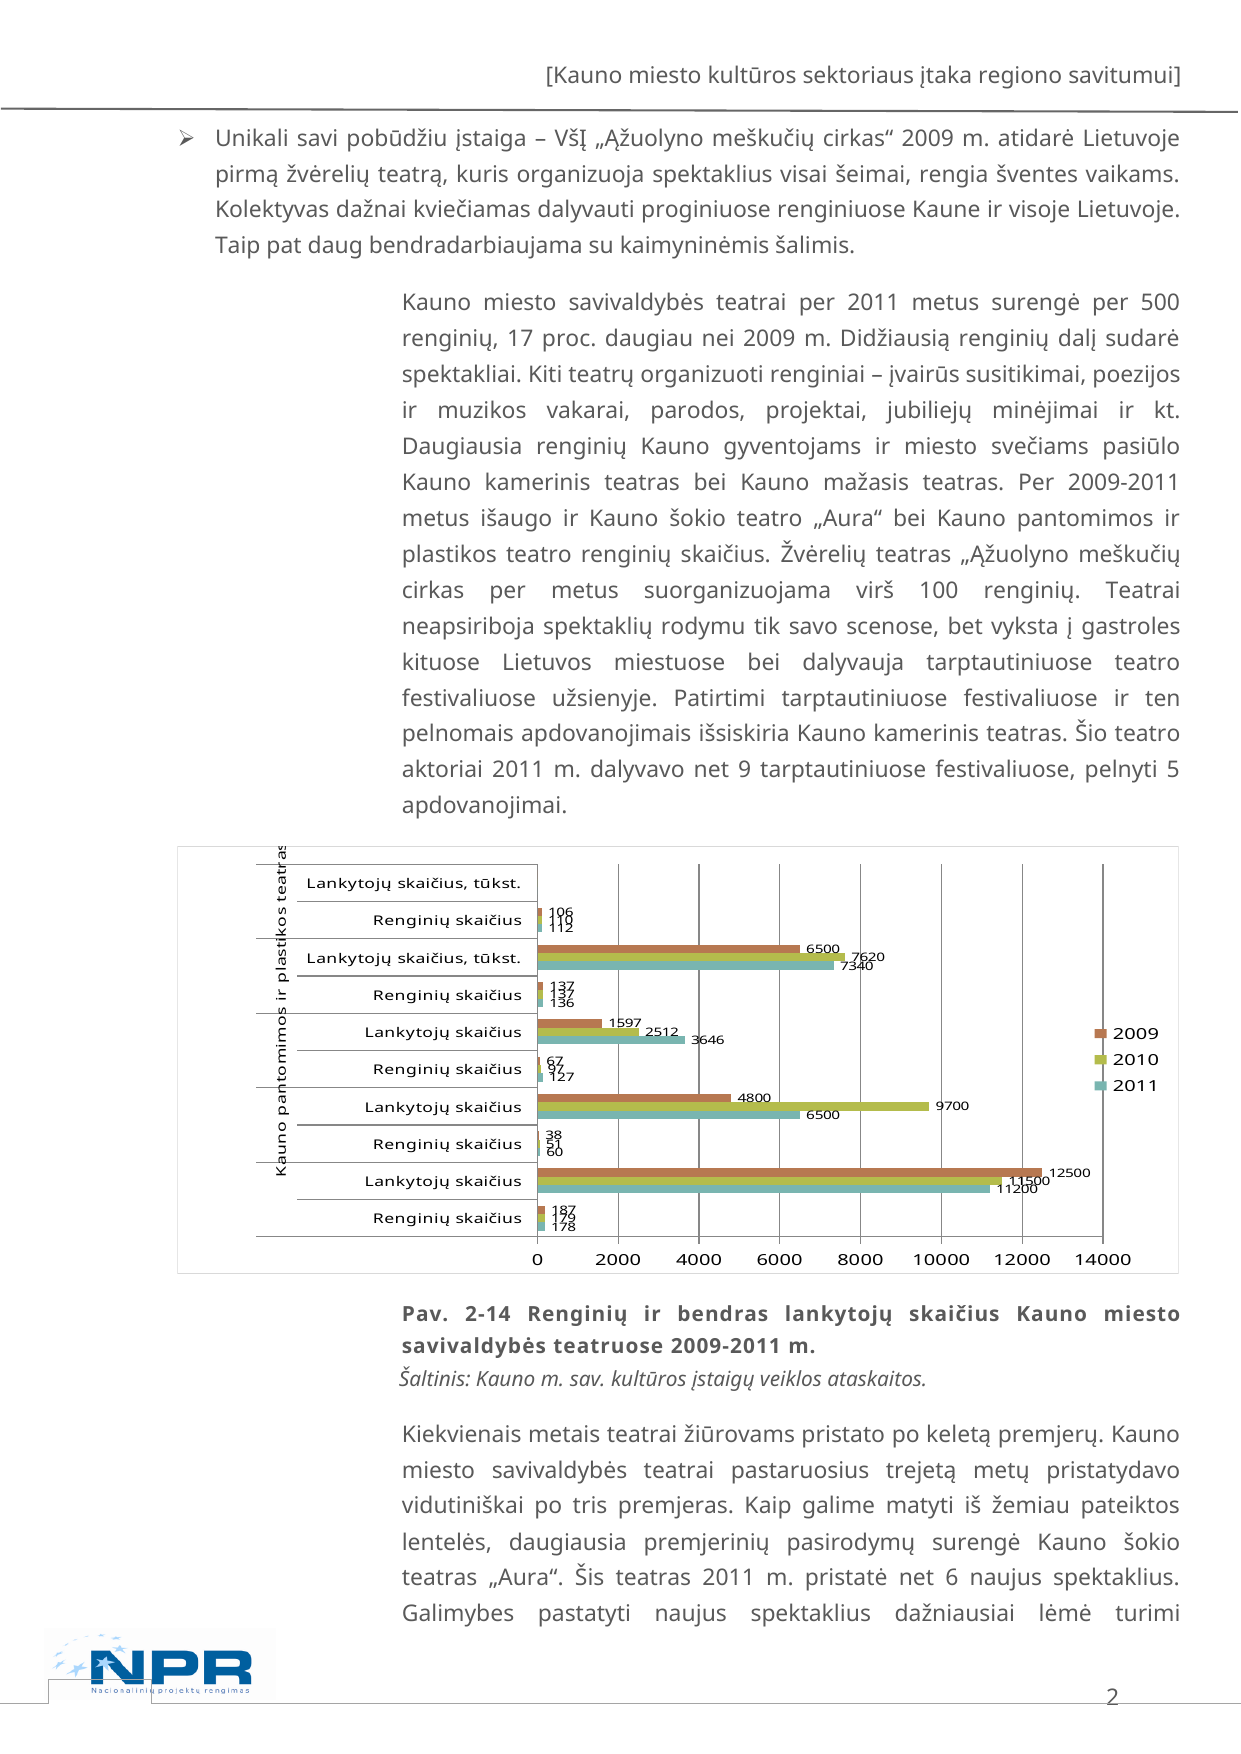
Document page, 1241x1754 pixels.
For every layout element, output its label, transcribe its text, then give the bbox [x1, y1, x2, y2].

text Kauno miesto savivaldybės teatrai per 2011 metus surengė per 500 renginių, 17 proc. daugiau nei 2009 m. Didžiausią renginių dalį sudarė spektakliai. Kiti teatrų organizuoti renginiai – įvairūs susitikimai, poezijos ir muzikos vakarai, parodos, projektai, jubiliejų minėjimai ir kt. Daugiausia renginių Kauno gyventojams ir miesto svečiams pasiūlo Kauno kamerinis teatras bei Kauno mažasis teatras. Per 2009-2011 metus išaugo ir Kauno šokio teatro „Aura“ bei Kauno pantomimos ir plastikos teatro renginių skaičius. Žvėrelių teatras „Ąžuolyno meškučių cirkas per metus suorganizuojama virš 100 renginių. Teatrai neapsiriboja spektaklių rodymu tik savo scenose, bet vyksta į gastroles kituose Lietuvos miestuose bei dalyvauja tarptautiniuose teatro festivaliuose užsienyje. Patirtimi tarptautiniuose festivaliuose ir ten pelnomais apdovanojimais išsiskiria Kauno kamerinis teatras. Šio teatro aktoriai 2011 m. dalyvavo net 9 tarptautiniuose festivaliuose, pelnyti 5 apdovanojimai. [402, 286, 1181, 821]
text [402, 1418, 1181, 1628]
picture [49, 1680, 151, 1700]
picture [44, 1628, 276, 1700]
list Šaltinis: Kauno m. sav. kultūros įstaigų veiklos ataskaitos. [399, 1364, 1181, 1393]
list Unikali savi pobūdžiu įstaiga – VšĮ „Ąžuolyno meškučių cirkas“ 2009 m. atidarė Lietuvoje pirmą žvėrelių teatrą, kuris organizuoja spektaklius visai šeimai, rengia šventes vaikams. Kolektyvas dažnai kviečiamas dalyvauti proginiuose renginiuose Kaune ir visoje Lietuvoje. Taip pat daug bendradarbiaujama su kaimyninėmis šalimis. [177, 122, 1181, 261]
text Pav. 2-14 Renginių ir bendras lankytojų skaičius Kauno miesto savivaldybės teatruose 2009-2011 m. [402, 1299, 1181, 1360]
